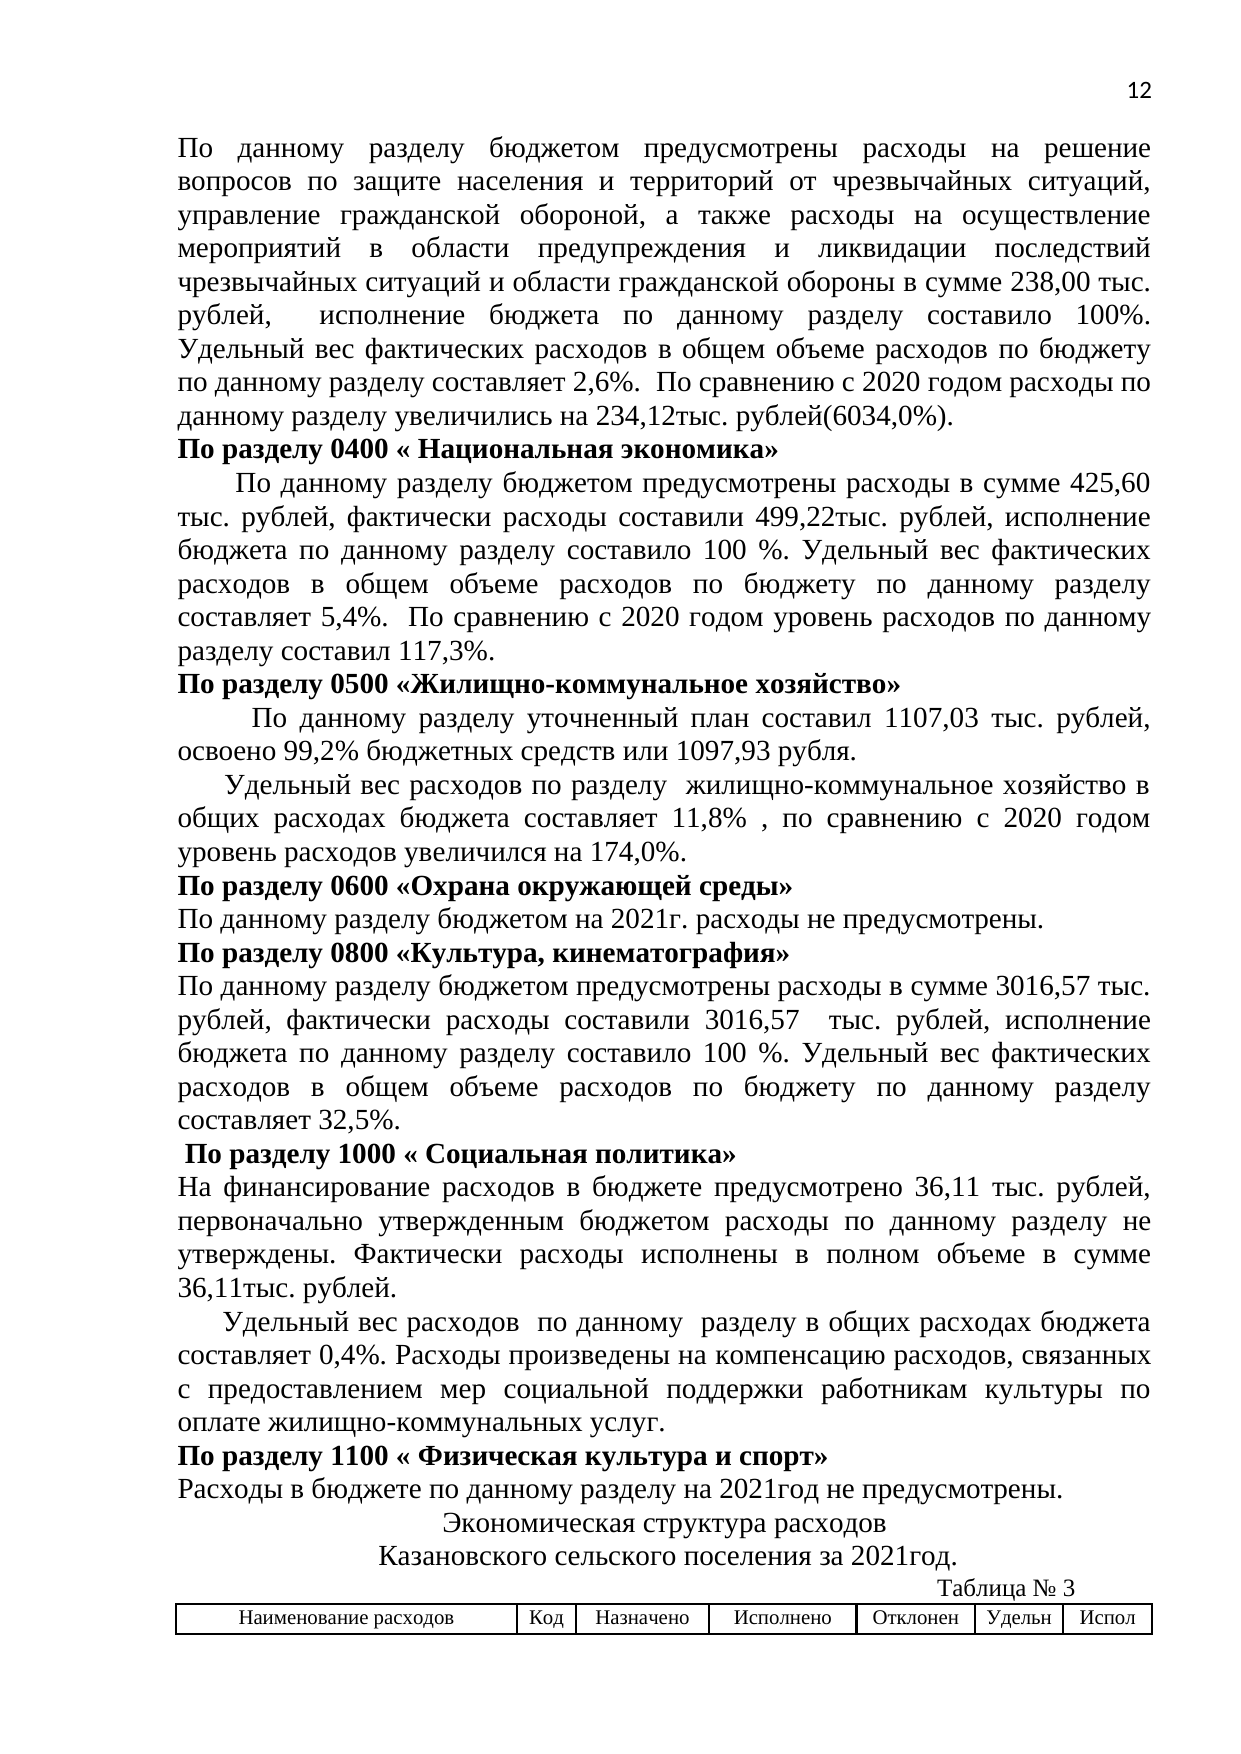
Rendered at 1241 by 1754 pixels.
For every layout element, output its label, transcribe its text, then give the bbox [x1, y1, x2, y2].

text По разделу 1000 « Социальная политика» [177, 1136, 1152, 1169]
text По разделу 1100 « Физическая культура и спорт» [177, 1438, 1152, 1471]
text По данному разделу бюджетом предусмотрены расходы на решение вопросов по защите населения и территорий от чрезвычайных ситуаций, управление гражданской обороной, а также расходы на осуществление мероприятий в области предупреждения и ликвидации последствий чрезвычайных ситуаций и области гражданской обороны в сумме 238,00 тыс. рублей, исполнение бюджета по данному разделу составило 100%. Удельный вес фактических расходов в общем объеме расходов по бюджету по данному разделу составляет 2,6%. По сравнению с 2020 годом расходы по данному разделу увеличились на 234,12тыс. рублей(6034,0%). [177, 130, 1152, 432]
text По разделу 0500 «Жилищно-коммунальное хозяйство» [177, 666, 1152, 700]
text Удельный вес расходов по данному разделу в общих расходах бюджета составляет 0,4%. Расходы произведены на компенсацию расходов, связанных с предоставлением мер социальной поддержки работникам культуры по оплате жилищно-коммунальных услуг. [177, 1304, 1152, 1438]
table_cell Исполнено (рублей) [710, 1605, 855, 1633]
text На финансирование расходов в бюджете предусмотрено 36,11 тыс. рублей, первоначально утвержденным бюджетом расходы по данному разделу не утверждены. Фактически расходы исполнены в полном объеме в сумме 36,11тыс. рублей. [177, 1169, 1152, 1304]
table_cell Отклонение рублей гр.3-гр.4 [858, 1605, 974, 1633]
text По разделу 0600 «Охрана окружающей среды» [177, 868, 1152, 901]
text По данному разделу уточненный план составил 1107,03 тыс. рублей, освоено 99,2% бюджетных средств или 1097,93 рубля. [177, 700, 1152, 767]
table_header Таблица № 3 [176, 1572, 1152, 1603]
text По данному разделу бюджетом предусмотрены расходы в сумме 3016,57 тыс. рублей, фактически расходы составили 3016,57 тыс. рублей, исполнение бюджета по данному разделу составило 100 %. Удельный вес фактических расходов в общем объеме расходов по бюджету по данному разделу составляет 32,5%. [177, 968, 1152, 1136]
text По данному разделу бюджетом предусмотрены расходы в сумме 425,60 тыс. рублей, фактически расходы составили 499,22тыс. рублей, исполнение бюджета по данному разделу составило 100 %. Удельный вес фактических расходов в общем объеме расходов по бюджету по данному разделу составляет 5,4%. По сравнению с 2020 годом уровень расходов по данному разделу составил 117,3%. [177, 465, 1152, 666]
table_cell Код КОСГу [518, 1605, 575, 1633]
text По разделу 0800 «Культура, кинематография» [177, 935, 1152, 968]
text По данному разделу бюджетом на 2021г. расходы не предусмотрены. [177, 901, 1152, 935]
text Казановского сельского поселения за 2021год. [177, 1538, 1152, 1572]
text Экономическая структура расходов [177, 1505, 1152, 1538]
text Удельный вес расходов по разделу жилищно-коммунальное хозяйство в общих расходах бюджета составляет 11,8% , по сравнению с 2020 годом уровень расходов увеличился на 174,0%. [177, 767, 1152, 868]
table_cell Назначено (рублей) [577, 1605, 708, 1633]
table_cell Наименование расходов [177, 1605, 516, 1633]
text Расходы в бюджете по данному разделу на 2021год не предусмотрены. [177, 1471, 1152, 1505]
table_cell Удельный вес в структуре расходов, % [976, 1605, 1062, 1633]
table_cell Исполнение в % [1064, 1605, 1151, 1633]
text По разделу 0400 « Национальная экономика» [177, 432, 1152, 465]
